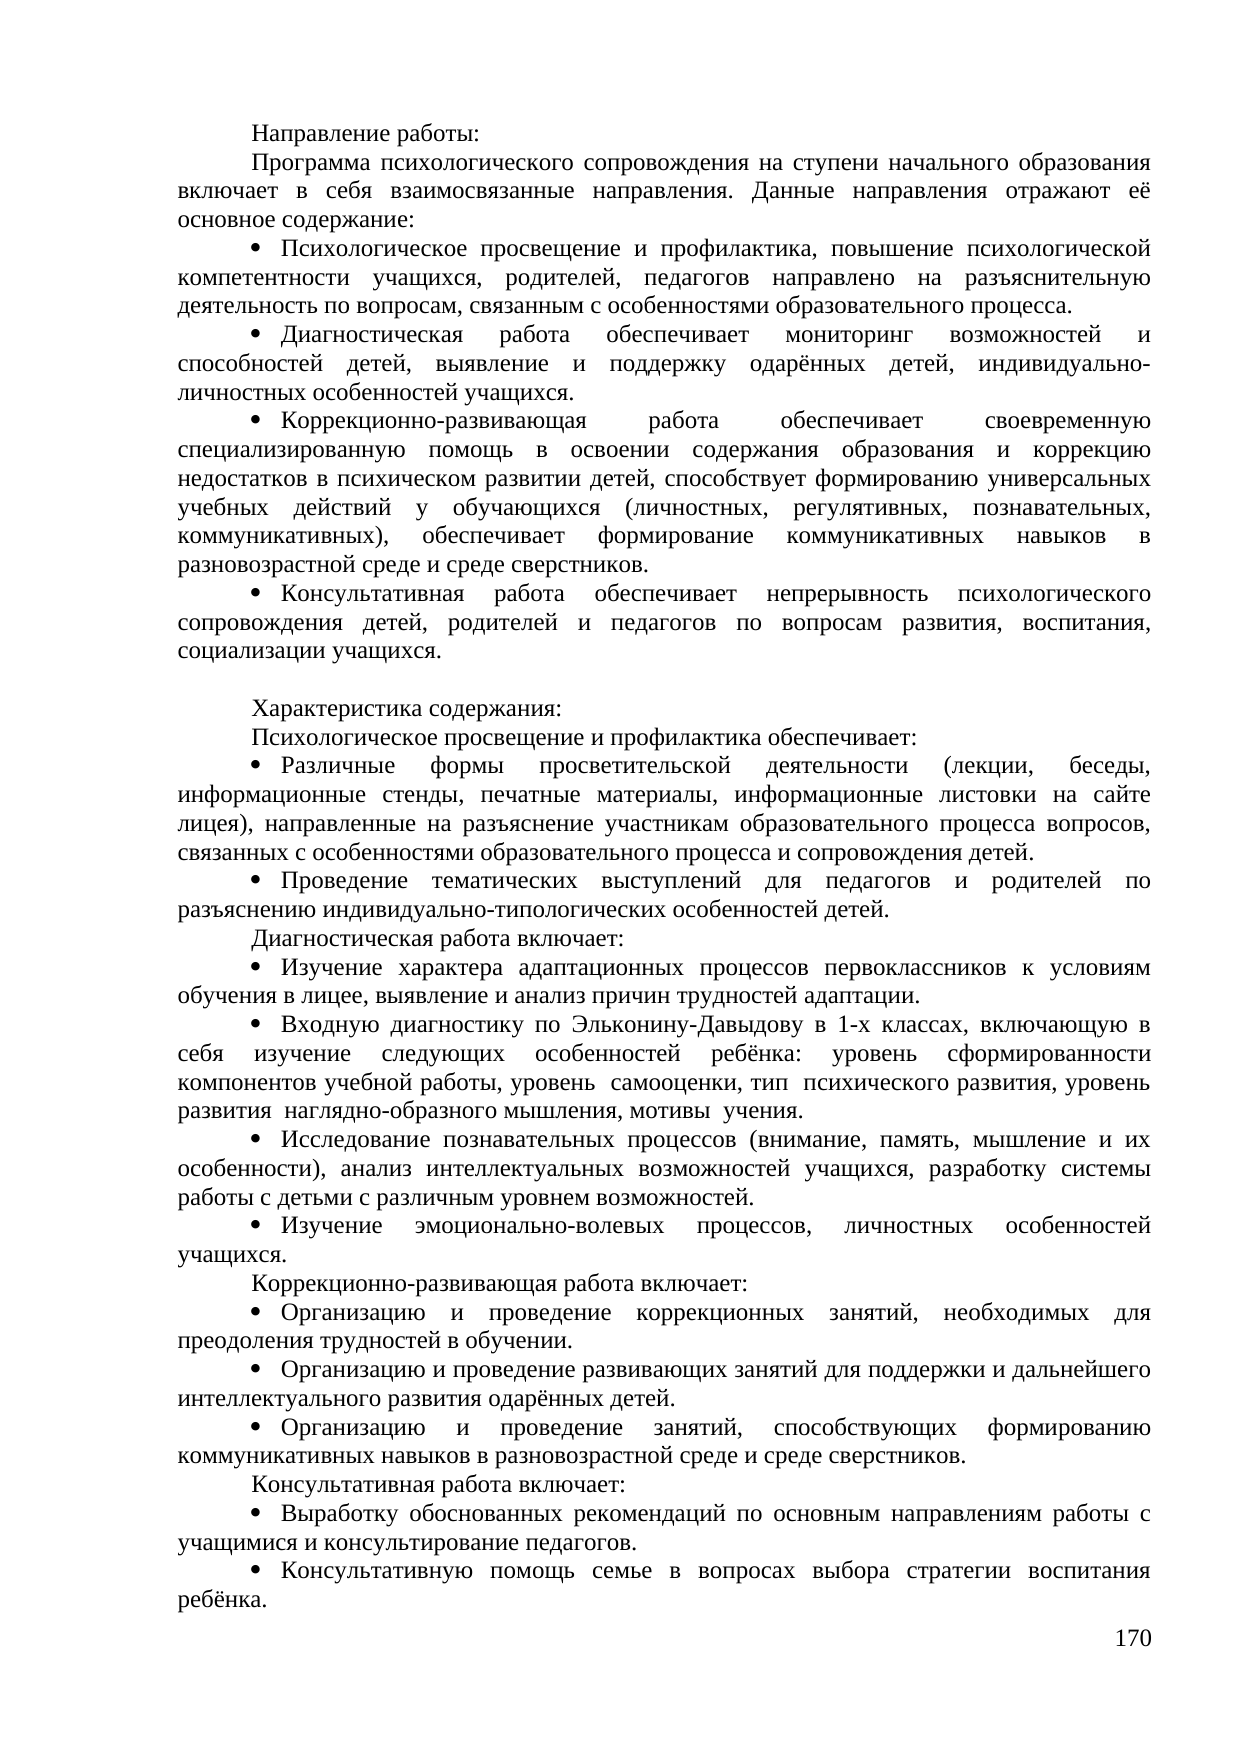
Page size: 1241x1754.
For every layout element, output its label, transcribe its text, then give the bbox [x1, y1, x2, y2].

list Исследование познавательных процессов (внимание, память, мышление и их особенности), анализ интеллектуальных возможностей учащихся, разработку системы работы с детьми с различным уровнем возможностей. [177, 1124, 1152, 1211]
text Диагностическая работа включает: [177, 923, 1152, 952]
list Психологическое просвещение и профилактика, повышение психологической компетентности учащихся, родителей, педагогов направлено на разъяснительную деятельность по вопросам, связанным с особенностями образовательного процесса. [177, 233, 1152, 319]
text Характеристика содержания: [177, 693, 1152, 722]
list Изучение характера адаптационных процессов первоклассников к условиям обучения в лицее, выявление и анализ причин трудностей адаптации. [177, 952, 1152, 1009]
list Организацию и проведение развивающих занятий для поддержки и дальнейшего интеллектуального развития одарённых детей. [177, 1354, 1152, 1412]
list Консультативная работа обеспечивает непрерывность психологического сопровождения детей, родителей и педагогов по вопросам развития, воспитания, социализации учащихся. [177, 578, 1152, 664]
text Направление работы: [177, 118, 1152, 147]
list Организацию и проведение занятий, способствующих формированию коммуникативных навыков в разновозрастной среде и среде сверстников. [177, 1412, 1152, 1469]
list Изучение эмоционально-волевых процессов, личностных особенностей учащихся. [177, 1211, 1152, 1268]
list Консультативную помощь семье в вопросах выбора стратегии воспитания ребёнка. [177, 1556, 1152, 1613]
text Психологическое просвещение и профилактика обеспечивает: [177, 722, 1152, 751]
text Коррекционно-развивающая работа включает: [177, 1268, 1152, 1297]
list Различные формы просветительской деятельности (лекции, беседы, информационные стенды, печатные материалы, информационные листовки на сайте лицея), направленные на разъяснение участникам образовательного процесса вопросов, связанных с особенностями образовательного процесса и сопровождения детей. [177, 751, 1152, 866]
list Входную диагностику по Эльконину-Давыдову в 1-х классах, включающую в себя изучение следующих особенностей ребёнка: уровень сформированности компонентов учебной работы, уровень самооценки, тип психического развития, уровень развития наглядно-образного мышления, мотивы учения. [177, 1009, 1152, 1124]
list Коррекционно-развивающая работа обеспечивает своевременную специализированную помощь в освоении содержания образования и коррекцию недостатков в психическом развитии детей, способствует формированию универсальных учебных действий у обучающихся (личностных, регулятивных, познавательных, коммуникативных), обеспечивает формирование коммуникативных навыков в разновозрастной среде и среде сверстников. [177, 406, 1152, 578]
list Выработку обоснованных рекомендаций по основным направлениям работы с учащимися и консультирование педагогов. [177, 1498, 1152, 1556]
list Диагностическая работа обеспечивает мониторинг возможностей и способностей детей, выявление и поддержку одарённых детей, индивидуально-личностных особенностей учащихся. [177, 319, 1152, 406]
text Программа психологического сопровождения на ступени начального образования включает в себя взаимосвязанные направления. Данные направления отражают её основное содержание: [177, 147, 1152, 233]
list Проведение тематических выступлений для педагогов и родителей по разъяснению индивидуально-типологических особенностей детей. [177, 866, 1152, 923]
text Консультативная работа включает: [177, 1469, 1152, 1498]
list Организацию и проведение коррекционных занятий, необходимых для преодоления трудностей в обучении. [177, 1297, 1152, 1354]
